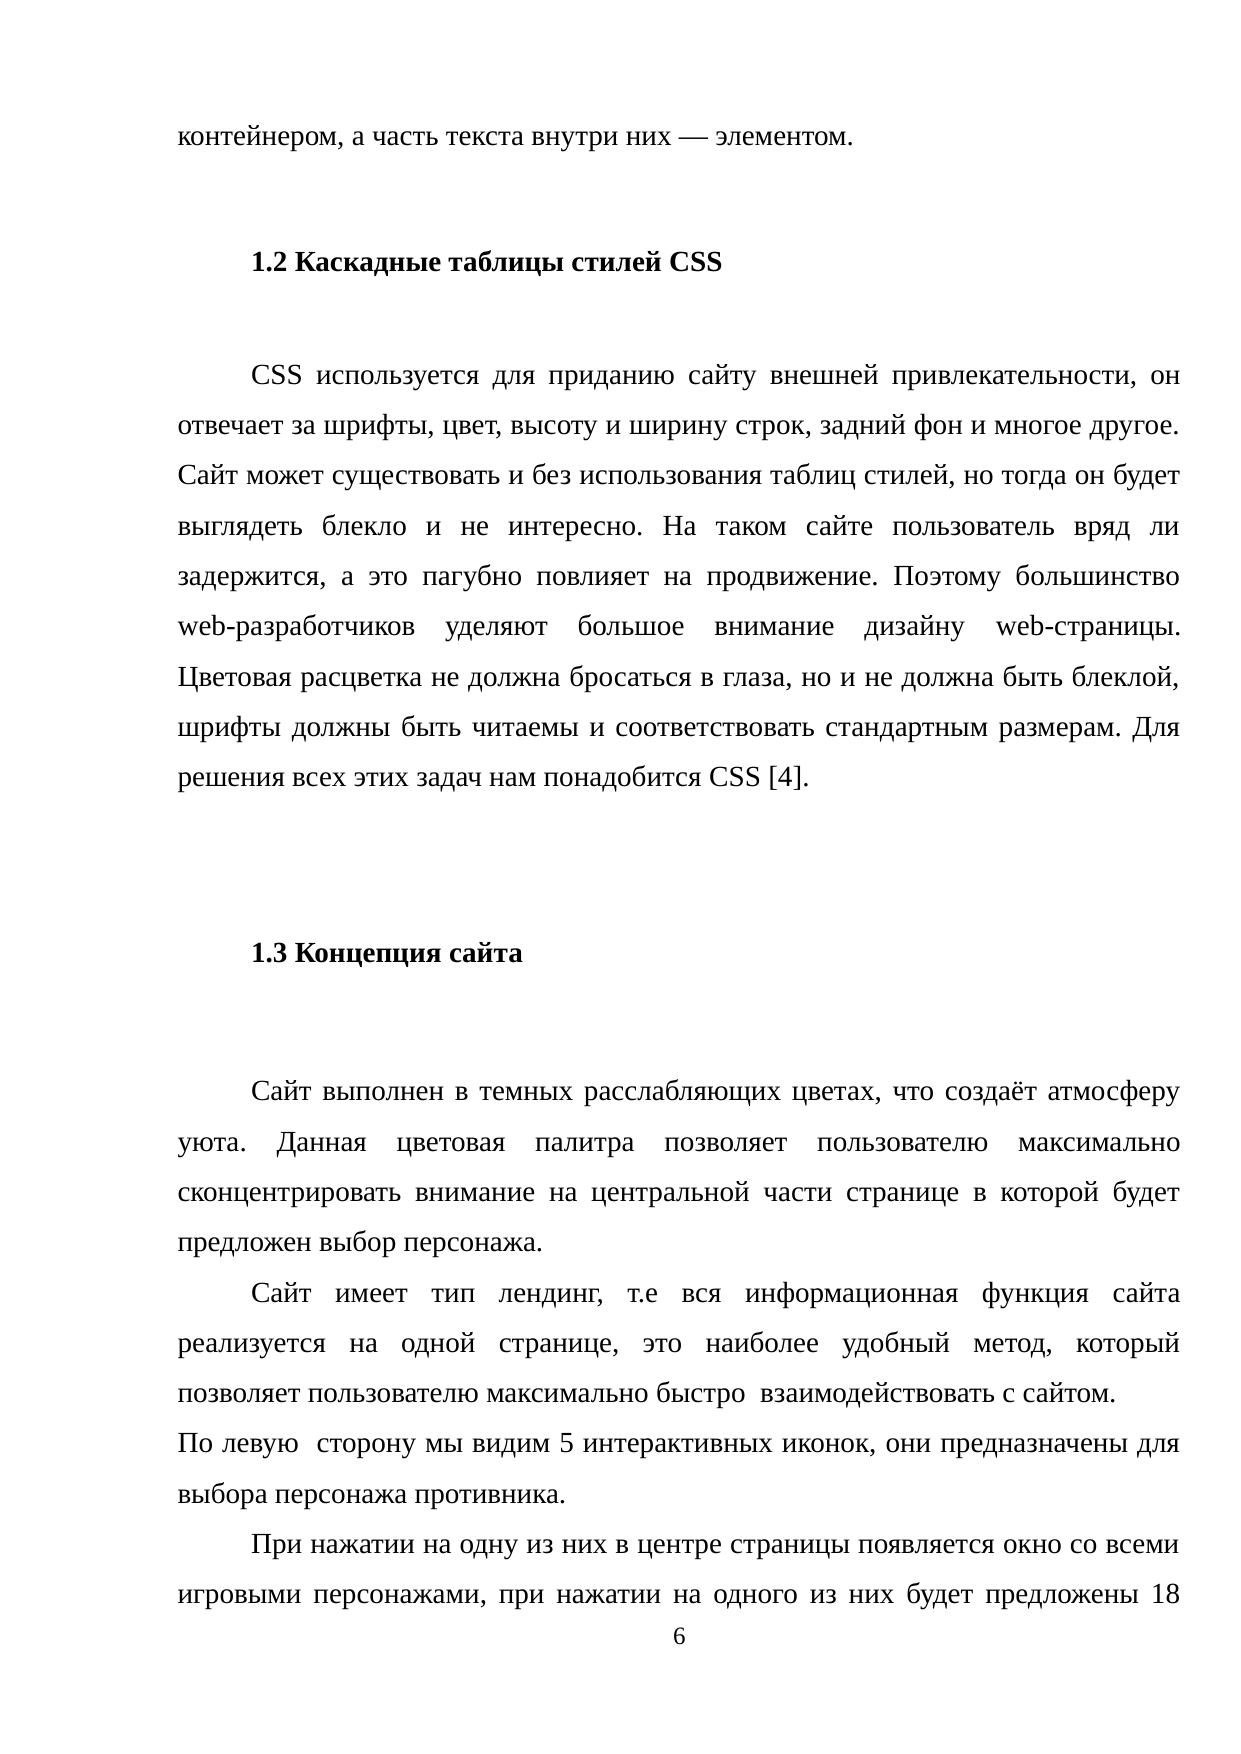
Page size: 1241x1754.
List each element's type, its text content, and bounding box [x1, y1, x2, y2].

text 1.2 Каскадные таблицы стилей CSS [177, 244, 1181, 277]
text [177, 118, 1181, 152]
text 1.3 Концепция сайта [177, 935, 1181, 969]
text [177, 1526, 1181, 1610]
text Сайт имеет тип лендинг, т.е вся информационная функция сайта реализуется на одной странице, это наиболее удобный метод, который позволяет пользователю максимально быстро взаимодействовать с сайтом. [177, 1275, 1181, 1409]
text По левую сторону мы видим 5 интерактивных иконок, они предназначены для выбора персонажа противника. [177, 1426, 1181, 1509]
text CSS используется для приданию сайту внешней привлекательности, он отвечает за шрифты, цвет, высоту и ширину строк, задний фон и многое другое. Сайт может существовать и без использования таблиц стилей, но тогда он будет выглядеть блекло и не интересно. На таком сайте пользователь вряд ли задержится, а это пагубно повлияет на продвижение. Поэтому большинство web-разработчиков уделяют большое внимание дизайну web-страницы. Цветовая расцветка не должна бросаться в глаза, но и не должна быть блеклой, шрифты должны быть читаемы и соответствовать стандартным размерам. Для решения всех этих задач нам понадобится CSS [4]. [177, 357, 1181, 793]
text Сайт выполнен в темных расслабляющих цветах, что создаёт атмосферу уюта. Данная цветовая палитра позволяет пользователю максимально сконцентрировать внимание на центральной части странице в которой будет предложен выбор персонажа. [177, 1073, 1181, 1258]
